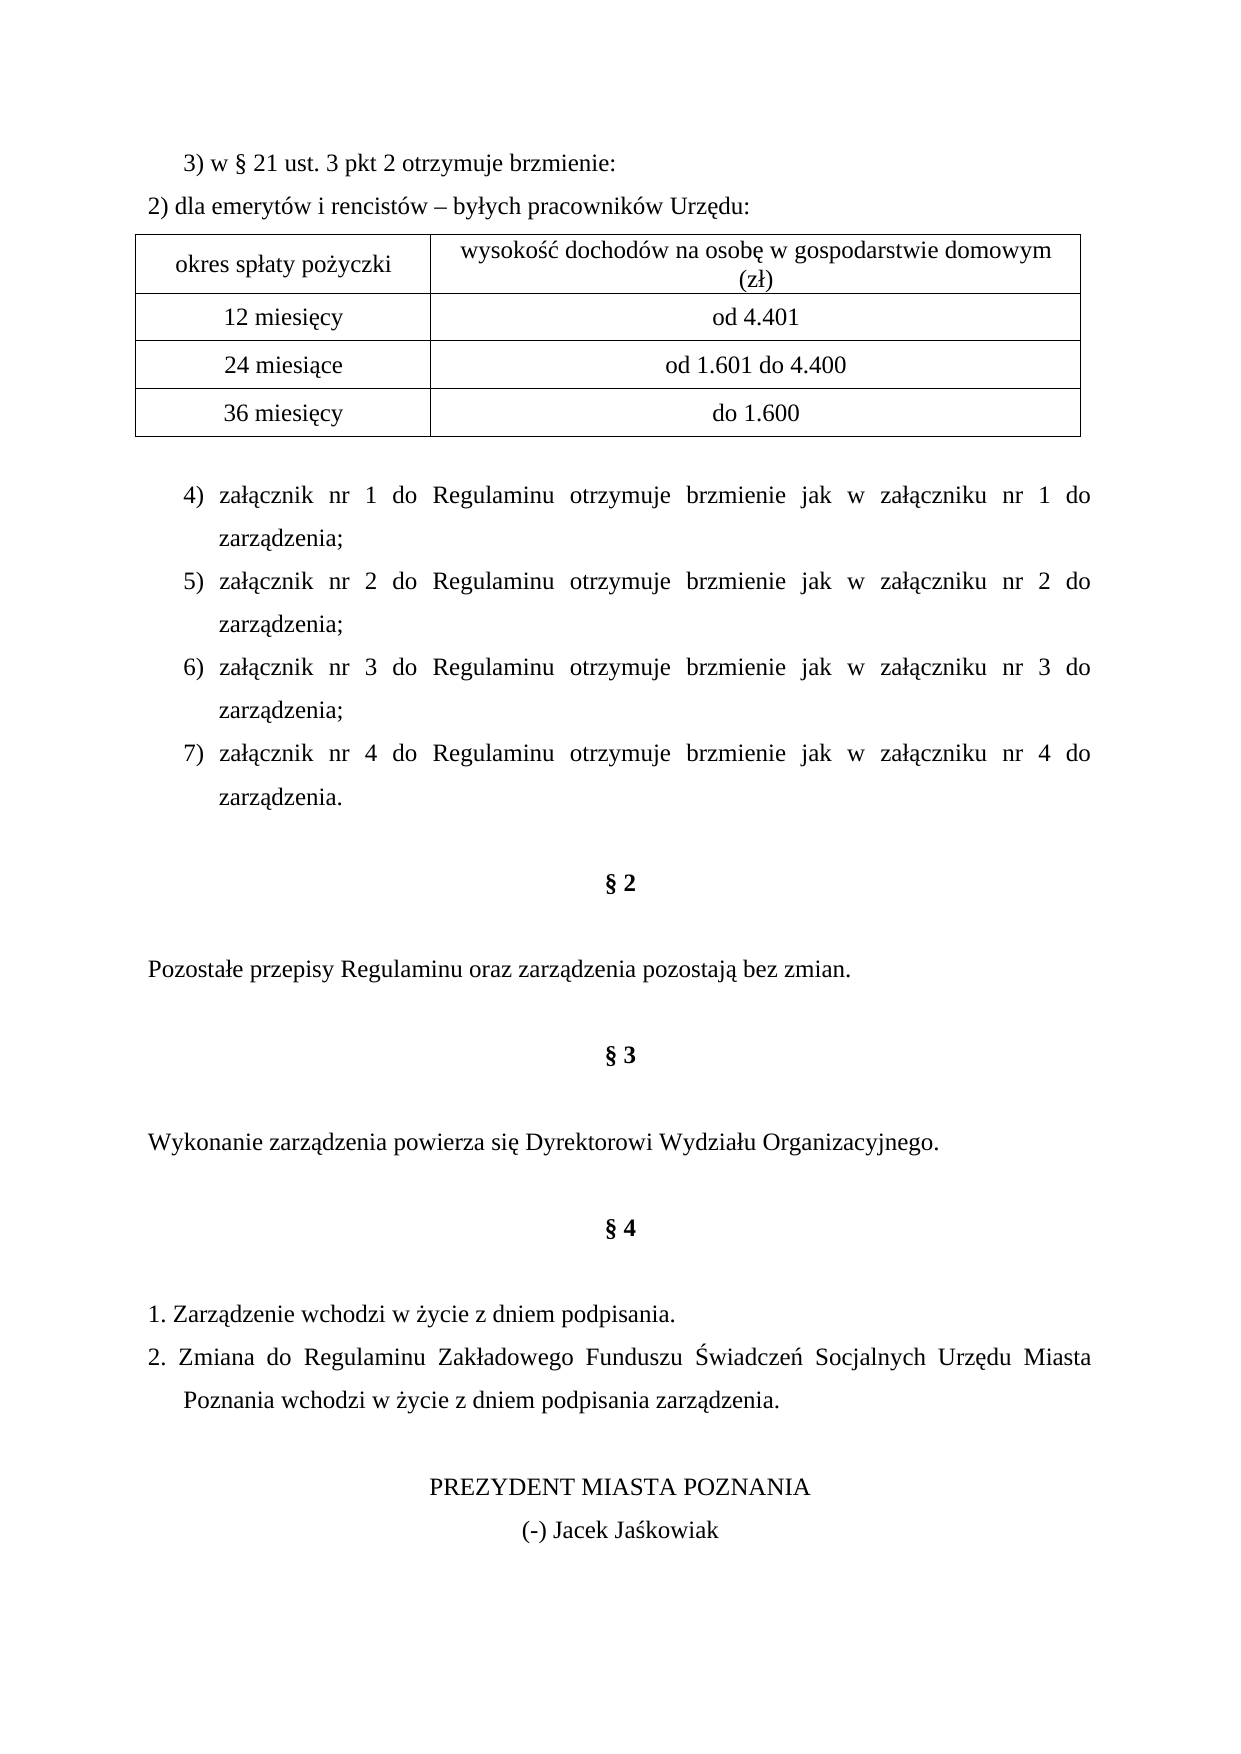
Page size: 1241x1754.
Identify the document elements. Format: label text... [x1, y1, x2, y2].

text 4) załącznik nr 1 do Regulaminu otrzymuje brzmienie jak w załączniku nr 1 do zarządzenia; [183, 480, 1093, 552]
table_cell 12 miesięcy [136, 294, 430, 340]
table_header okres spłaty pożyczki [136, 235, 430, 292]
text 1. Zarządzenie wchodzi w życie z dniem podpisania. [148, 1299, 1093, 1328]
table_cell 24 miesiące [136, 341, 430, 388]
table_cell 36 miesięcy [136, 389, 430, 436]
text PREZYDENT MIASTA POZNANIA [148, 1472, 1093, 1500]
text 6) załącznik nr 3 do Regulaminu otrzymuje brzmienie jak w załączniku nr 3 do zarządzenia; [183, 652, 1093, 724]
table_cell od 4.401 [431, 294, 1080, 340]
text 3) w § 21 ust. 3 pkt 2 otrzymuje brzmienie: [183, 148, 1093, 176]
text Pozostałe przepisy Regulaminu oraz zarządzenia pozostają bez zmian. [148, 954, 1093, 983]
text 7) załącznik nr 4 do Regulaminu otrzymuje brzmienie jak w załączniku nr 4 do zarządzenia. [183, 738, 1093, 810]
text 5) załącznik nr 2 do Regulaminu otrzymuje brzmienie jak w załączniku nr 2 do zarządzenia; [183, 566, 1093, 638]
text (-) Jacek Jaśkowiak [148, 1515, 1093, 1543]
text § 3 [148, 1040, 1093, 1069]
text 2. Zmiana do Regulaminu Zakładowego Funduszu Świadczeń Socjalnych Urzędu Miasta Poznania wchodzi w życie z dniem podpisania zarządzenia. [148, 1342, 1093, 1414]
table_cell od 1.601 do 4.400 [431, 341, 1080, 388]
table_header wysokość dochodów na osobę w gospodarstwie domowym (zł) [431, 235, 1080, 292]
text § 4 [148, 1213, 1093, 1242]
table_cell do 1.600 [431, 389, 1080, 436]
text § 2 [148, 868, 1093, 897]
text Wykonanie zarządzenia powierza się Dyrektorowi Wydziału Organizacyjnego. [148, 1127, 1093, 1155]
text 2) dla emerytów i rencistów – byłych pracowników Urzędu: [148, 191, 1093, 219]
